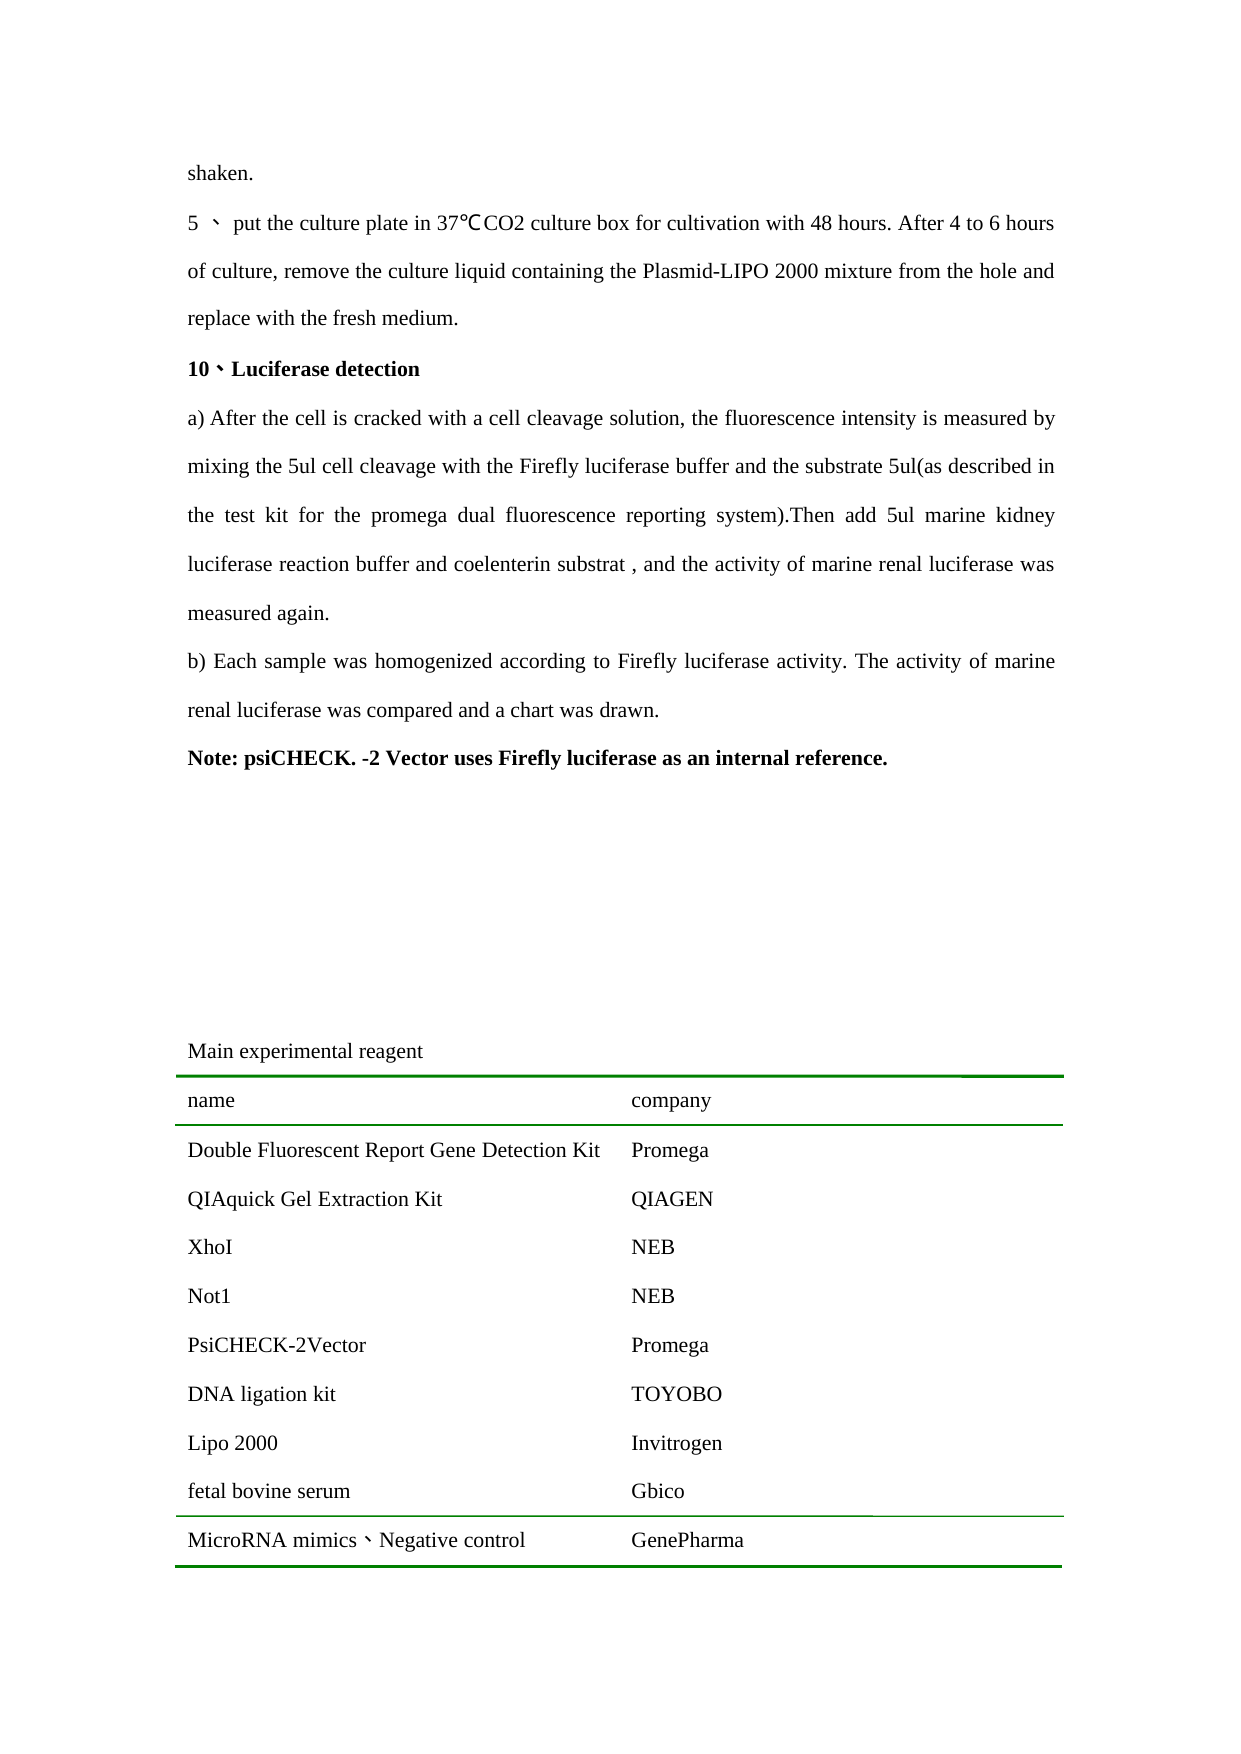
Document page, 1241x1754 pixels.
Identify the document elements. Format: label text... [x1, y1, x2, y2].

text name company [187, 1072, 1076, 1112]
text MicroRNA mimics、Negative control GenePharma [187, 1511, 1076, 1554]
list After the cell is cracked with a cell cleavage solution, the fluorescence intensity is measured by mixing the 5ul cell cleavage with the Firefly luciferase buffer and the substrate 5ul(as described in the test kit for the promega dual fluorescence reporting system).Then add 5ul marine kidney luciferase reaction buffer and coelenterin substrat , and the activity of marine renal luciferase was measured again. [187, 405, 1056, 625]
list Each sample was homogenized according to Firefly luciferase activity. The activity of marine renal luciferase was compared and a chart was drawn. [187, 648, 1056, 722]
text Not1 NEB [187, 1283, 1076, 1308]
text XhoI NEB [187, 1234, 1076, 1259]
subtitle Note: psiCHECK. -2 Vector uses Firefly luciferase as an internal reference. [187, 745, 1076, 771]
subtitle 10、Luciferase detection [187, 353, 1076, 383]
text Main experimental reagent [187, 1038, 1076, 1063]
text PsiCHECK-2Vector Promega [187, 1332, 1076, 1357]
text DNA ligation kit TOYOBO [187, 1381, 1076, 1406]
text Double Fluorescent Report Gene Detection Kit Promega QIAquick Gel Extraction Kit QIAGEN [187, 1137, 715, 1211]
text Lipo 2000 Invitrogen [187, 1429, 1076, 1455]
text shaken. [187, 160, 1076, 185]
text fetal bovine serum Gbico [187, 1478, 1076, 1504]
text 5 、 put the culture plate in 37℃ CO2 culture box for cultivation with 48 hours. After 4 to 6 hours of culture, remove the culture liquid containing the Plasmid-LIPO 2000 mixture from the hole and replace with the fresh medium. [187, 207, 1056, 331]
